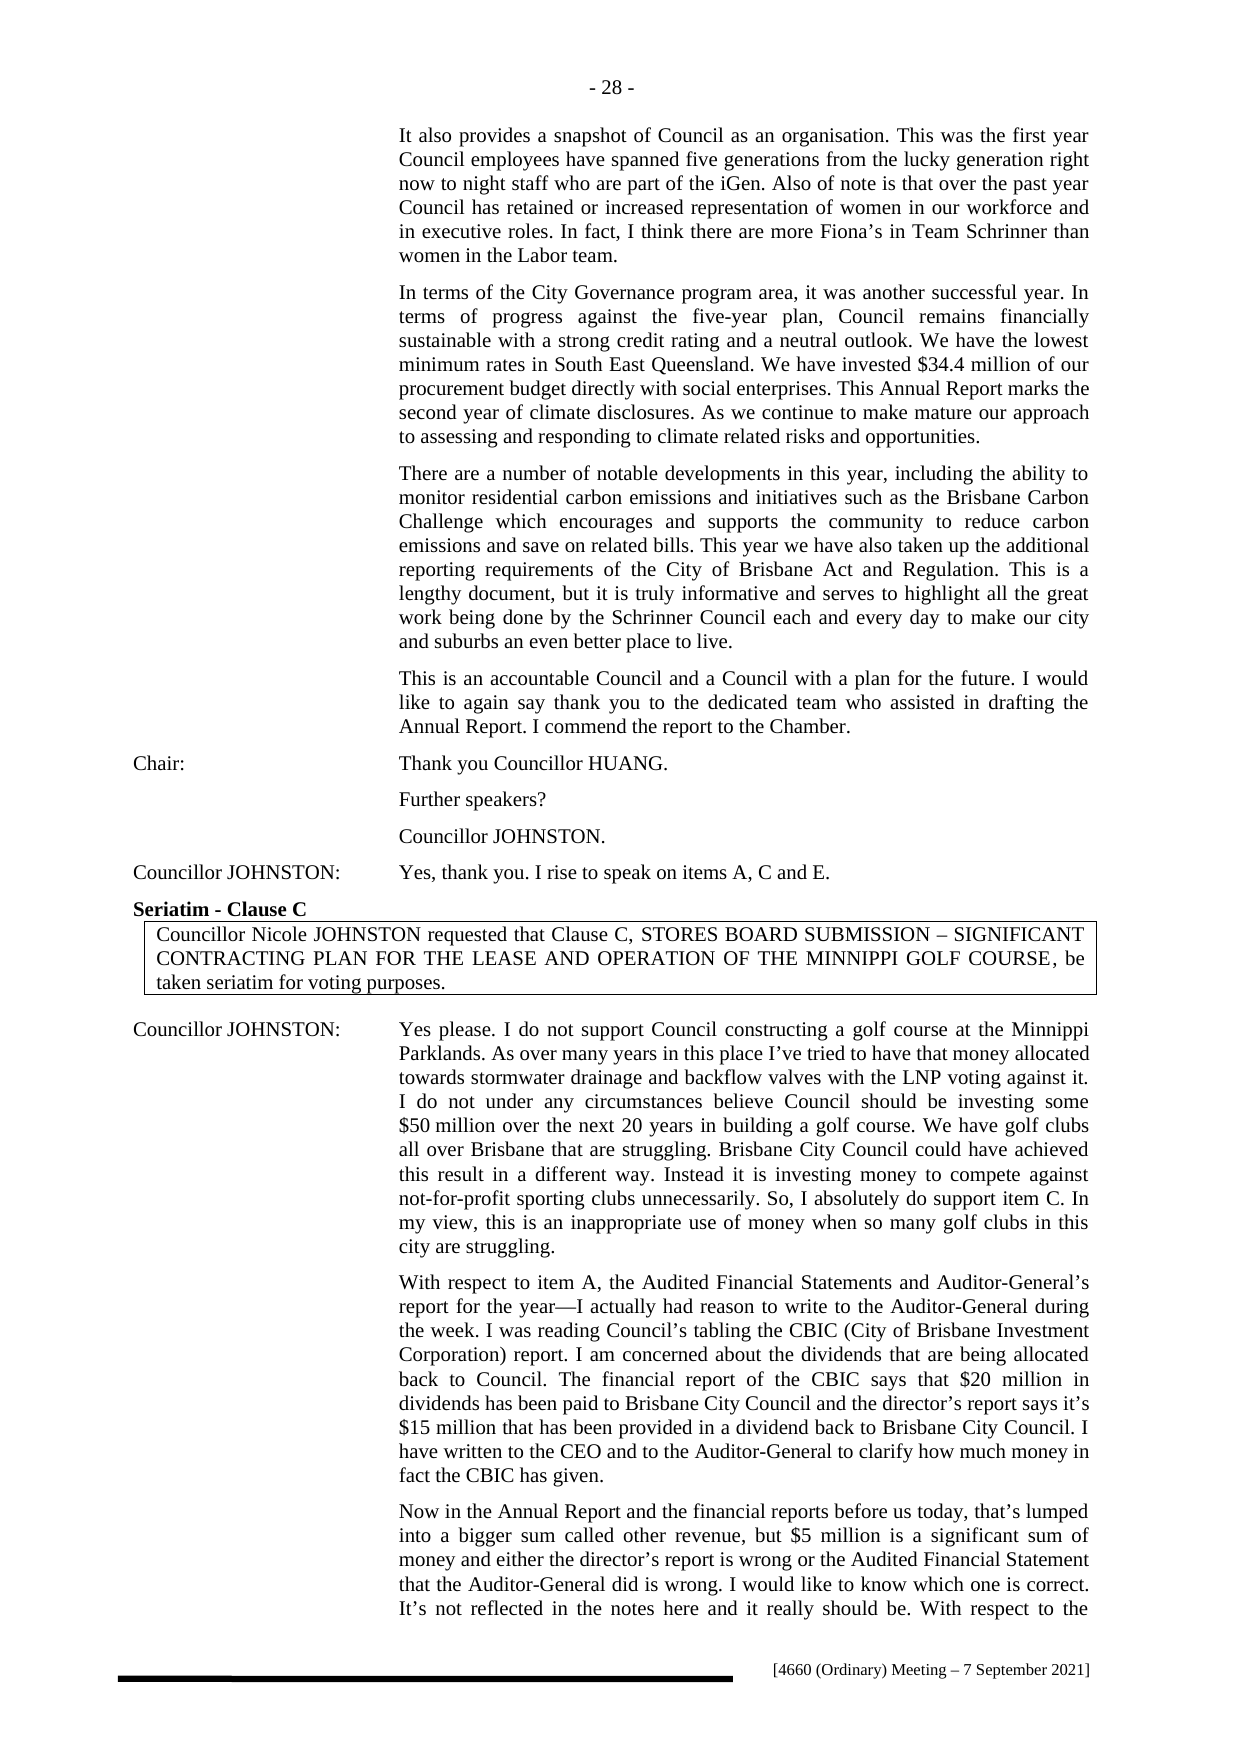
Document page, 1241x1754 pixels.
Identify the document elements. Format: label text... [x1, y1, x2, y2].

text In terms of the City Governance program area, it was another successful year. In terms of progress against the five-year plan, Council remains financially sustainable with a strong credit rating and a neutral outlook. We have the lowest minimum rates in South East Queensland. We have invested $34.4 million of our procurement budget directly with social enterprises. This Annual Report marks the second year of climate disclosures. As we continue to make mature our approach to assessing and responding to climate related risks and opportunities. [399, 280, 1090, 448]
text Councillor JOHNSTON: Yes, thank you. I rise to speak on items A, C and E. [133, 860, 1090, 884]
text Councillor JOHNSTON: Yes please. I do not support Council constructing a golf course at the Minnippi Parklands. As over many years in this place I’ve tried to have that money allocated towards stormwater drainage and backflow valves with the LNP voting against it. I do not under any circumstances believe Council should be investing some $50 million over the next 20 years in building a golf course. We have golf clubs all over Brisbane that are struggling. Brisbane City Council could have achieved this result in a different way. Instead it is investing money to compete against not-for-profit sporting clubs unnecessarily. So, I absolutely do support item C. In my view, this is an inappropriate use of money when so many golf clubs in this city are struggling. [133, 1017, 1090, 1258]
text It also provides a snapshot of Council as an organisation. This was the first year Council employees have spanned five generations from the lucky generation right now to night staff who are part of the iGen. Also of note is that over the past year Council has retained or increased representation of women in our workforce and in executive roles. In fact, I think there are more Fiona’s in Team Schrinner than women in the Labor team. [399, 123, 1090, 267]
text Further speakers? [399, 787, 1090, 811]
table_header Councillor Nicole JOHNSTON requested that Clause C, STORES BOARD SUBMISSION – SIGNIFICANT CONTRACTING PLAN FOR THE LEASE AND OPERATION OF THE MINNIPPI GOLF COURSE, be taken seriatim for voting purposes. [145, 922, 1096, 994]
text Seriatim - Clause C [133, 897, 1090, 921]
text With respect to item A, the Audited Financial Statements and Auditor-General’s report for the year—I actually had reason to write to the Auditor-General during the week. I was reading Council’s tabling the CBIC (City of Brisbane Investment Corporation) report. I am concerned about the dividends that are being allocated back to Council. The financial report of the CBIC says that $20 million in dividends has been paid to Brisbane City Council and the director’s report says it’s $15 million that has been provided in a dividend back to Brisbane City Council. I have written to the CEO and to the Auditor-General to clarify how much money in fact the CBIC has given. [399, 1270, 1090, 1487]
text This is an accountable Council and a Council with a plan for the future. I would like to again say thank you to the dedicated team who assisted in drafting the Annual Report. I commend the report to the Chamber. [399, 666, 1090, 738]
text Councillor JOHNSTON. [399, 824, 1090, 848]
text There are a number of notable developments in this year, including the ability to monitor residential carbon emissions and initiatives such as the Brisbane Carbon Challenge which encourages and supports the community to reduce carbon emissions and save on related bills. This year we have also taken up the additional reporting requirements of the City of Brisbane Act and Regulation. This is a lengthy document, but it is truly informative and serves to highlight all the great work being done by the Schrinner Council each and every day to make our city and suburbs an even better place to live. [399, 461, 1090, 653]
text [399, 1499, 1090, 1619]
text Chair: Thank you Councillor HUANG. [133, 751, 1090, 775]
